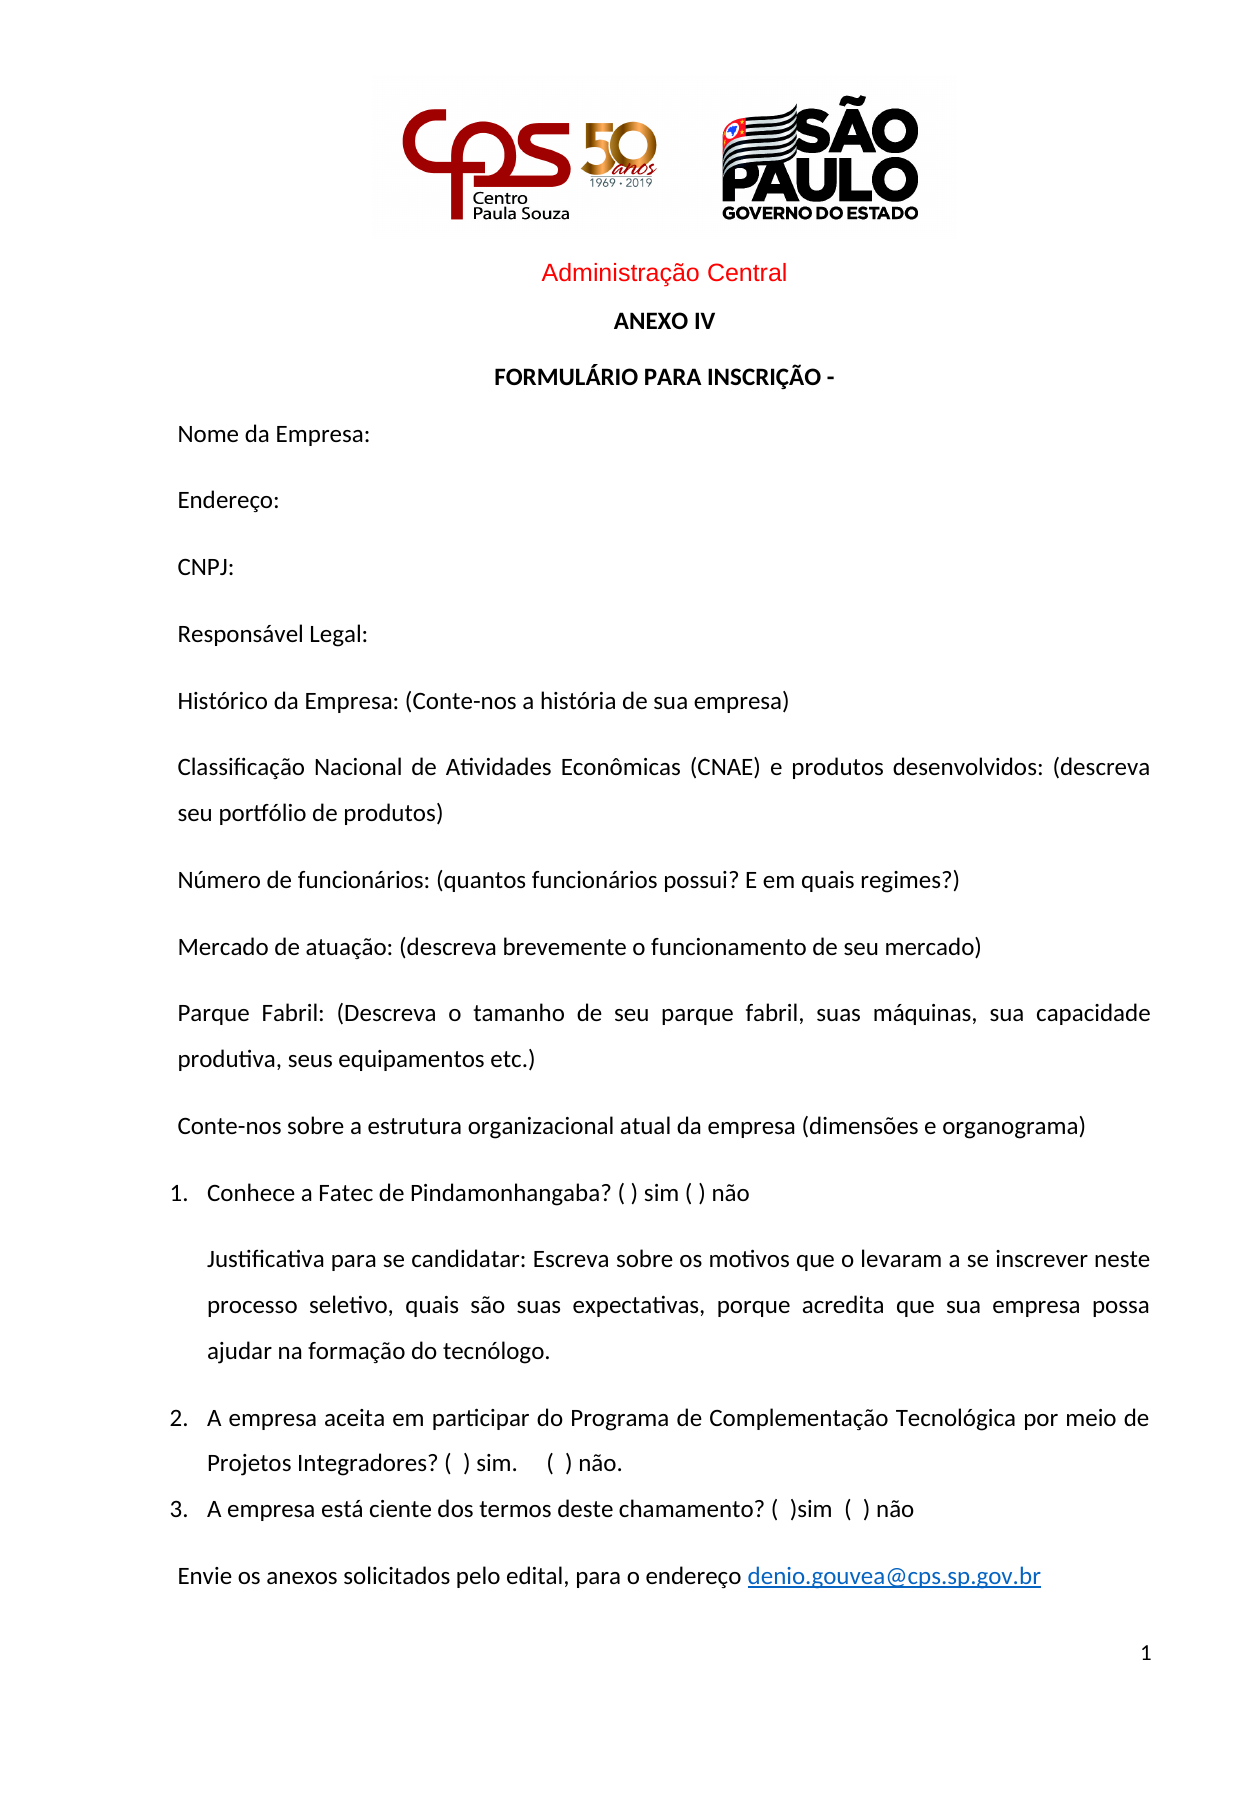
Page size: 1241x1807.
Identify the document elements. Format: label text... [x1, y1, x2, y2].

text Justificativa para se candidatar: Escreva sobre os motivos que o levaram a se inscrever neste processo seletivo, quais são suas expectativas, porque acredita que sua empresa possa ajudar na formação do tecnólogo. [207, 1244, 1152, 1366]
text Endereço: [177, 484, 1152, 515]
text Classificação Nacional de Atividades Econômicas (CNAE) e produtos desenvolvidos: (descreva seu portfólio de produtos) [177, 752, 1152, 828]
list A empresa aceita em participar do Programa de Complementação Tecnológica por meio de Projetos Integradores? ( ) sim. ( ) não. [169, 1402, 1152, 1478]
text Número de funcionários: (quantos funcionários possui? E em quais regimes?) [177, 864, 1152, 894]
text FORMULÁRIO PARA INSCRIÇÃO - [177, 362, 1152, 392]
text Envie os anexos solicitados pelo edital, para o endereço denio.gouvea@cps.sp.gov.br [177, 1560, 1152, 1591]
text Parque Fabril: (Descreva o tamanho de seu parque fabril, suas máquinas, sua capacidade produtiva, seus equipamentos etc.) [177, 998, 1152, 1074]
text Conte-nos sobre a estrutura organizacional atual da empresa (dimensões e organograma) [177, 1110, 1152, 1141]
picture [371, 75, 958, 239]
text Responsável Legal: [177, 618, 1152, 648]
text Histórico da Empresa: (Conte-nos a história de sua empresa) [177, 685, 1152, 715]
list A empresa está ciente dos termos deste chamamento? ( )sim ( ) não [169, 1493, 1152, 1524]
text CNPJ: [177, 551, 1152, 582]
text ANEXO IV [177, 305, 1152, 336]
text Nome da Empresa: [177, 418, 1152, 448]
list Conhece a Fatec de Pindamonhangaba? ( ) sim ( ) não [169, 1177, 1152, 1207]
text Mercado de atuação: (descreva brevemente o funcionamento de seu mercado) [177, 931, 1152, 961]
